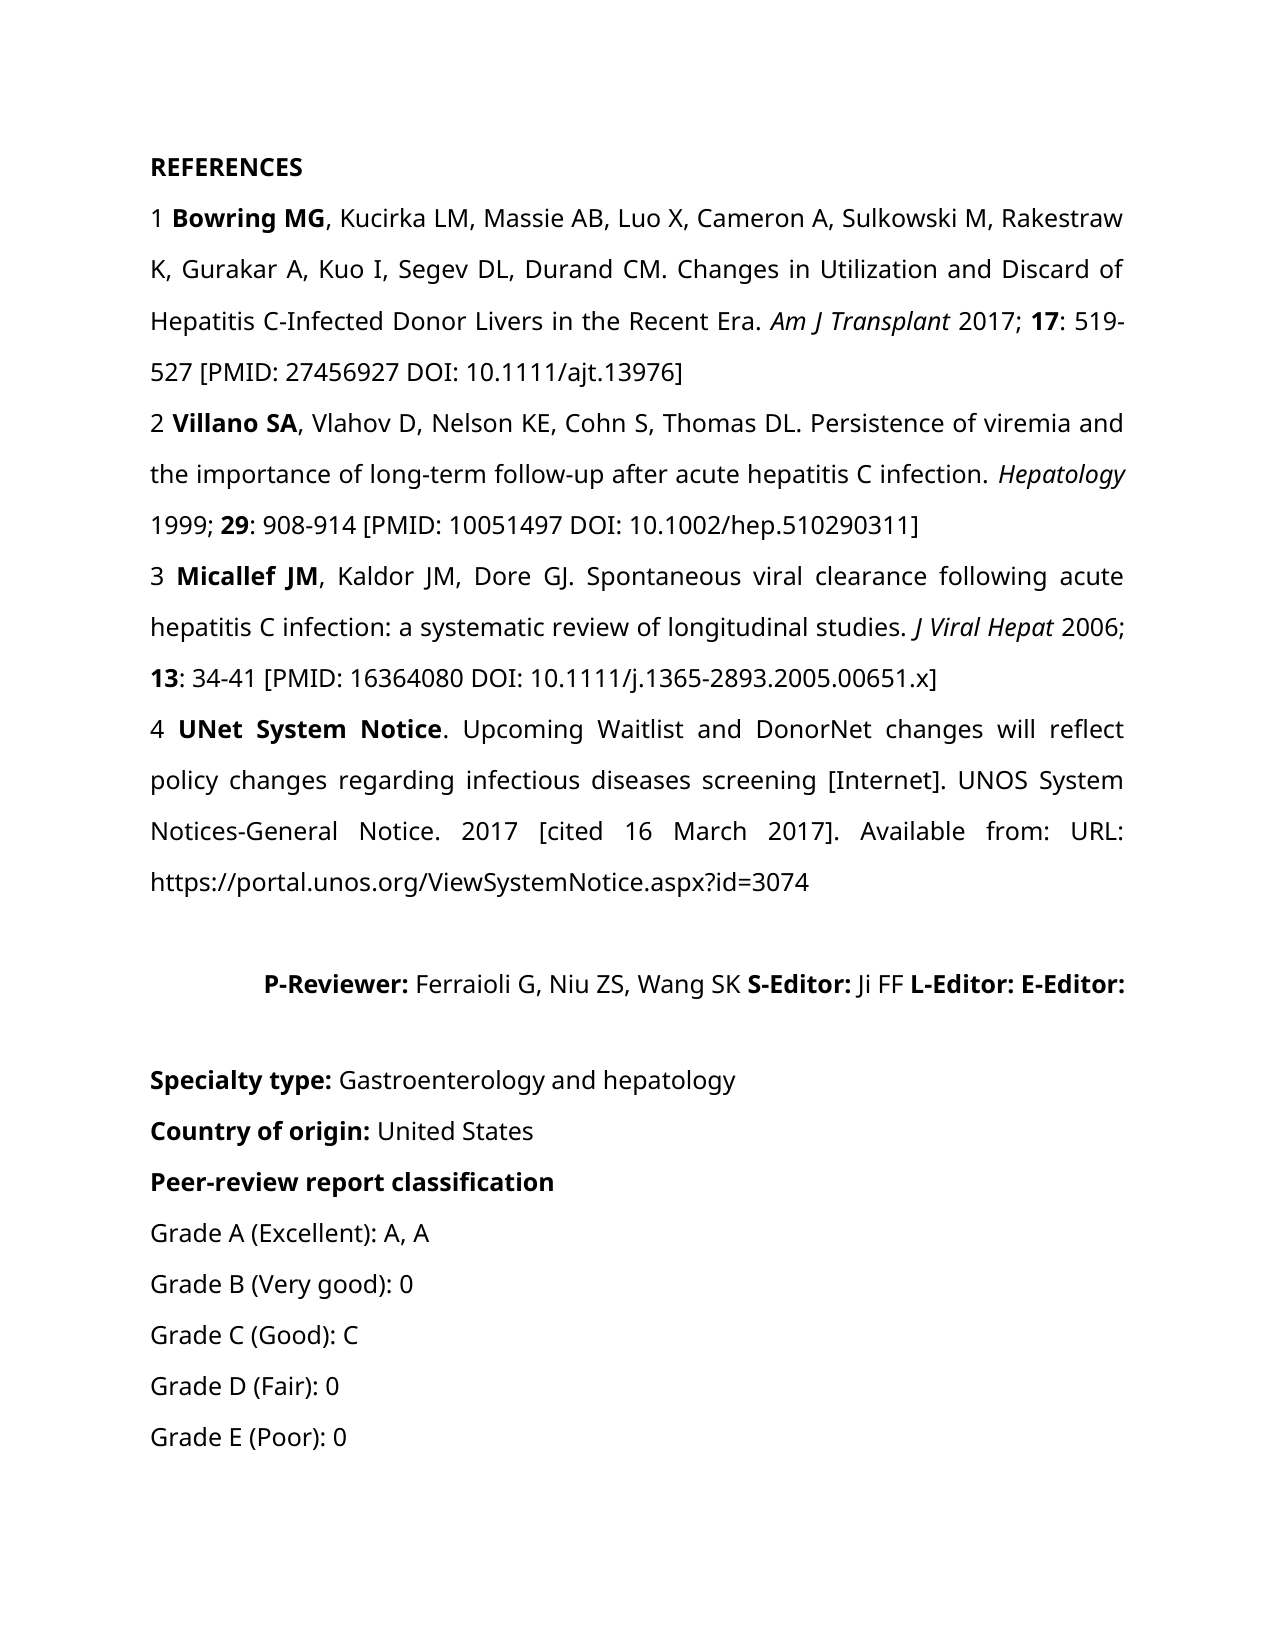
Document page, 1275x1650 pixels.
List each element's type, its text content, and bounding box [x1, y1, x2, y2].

text Grade E (Poor): 0 [150, 1420, 1125, 1454]
text Grade A (Excellent): A, A [150, 1216, 1125, 1249]
text Peer-review report classification [150, 1164, 1125, 1198]
text Grade D (Fair): 0 [150, 1369, 1125, 1403]
text Country of origin: United States [150, 1113, 1125, 1147]
text Specialty type: Gastroenterology and hepatology [150, 1062, 1125, 1096]
text REFERENCES [150, 150, 1125, 184]
text Grade B (Very good): 0 [150, 1267, 1125, 1301]
text 1 Bowring MG, Kucirka LM, Massie AB, Luo X, Cameron A, Sulkowski M, Rakestraw K, Gurakar A, Kuo I, Segev DL, Durand CM. Changes in Utilization and Discard of Hepatitis C-Infected Donor Livers in the Recent Era. Am J Transplant 2017; 17: 519-527 [PMID: 27456927 DOI: 10.1111/ajt.13976] [150, 201, 1125, 388]
text 4 UNet System Notice. Upcoming Waitlist and DonorNet changes will reflect policy changes regarding infectious diseases screening [Internet]. UNOS System Notices-General Notice. 2017 [cited 16 March 2017]. Available from: URL: https://portal.unos.org/ViewSystemNotice.aspx?id=3074 [150, 711, 1125, 899]
text Grade C (Good): C [150, 1318, 1125, 1352]
text P-Reviewer: Ferraioli G, Niu ZS, Wang SK S-Editor: Ji FF L-Editor: E-Editor: [150, 967, 1125, 1001]
text 3 Micallef JM, Kaldor JM, Dore GJ. Spontaneous viral clearance following acute hepatitis C infection: a systematic review of longitudinal studies. J Viral Hepat 2006; 13: 34-41 [PMID: 16364080 DOI: 10.1111/j.1365-2893.2005.00651.x] [150, 558, 1125, 694]
text 2 Villano SA, Vlahov D, Nelson KE, Cohn S, Thomas DL. Persistence of viremia and the importance of long-term follow-up after acute hepatitis C infection. Hepatology 1999; 29: 908-914 [PMID: 10051497 DOI: 10.1002/hep.510290311] [150, 405, 1125, 541]
